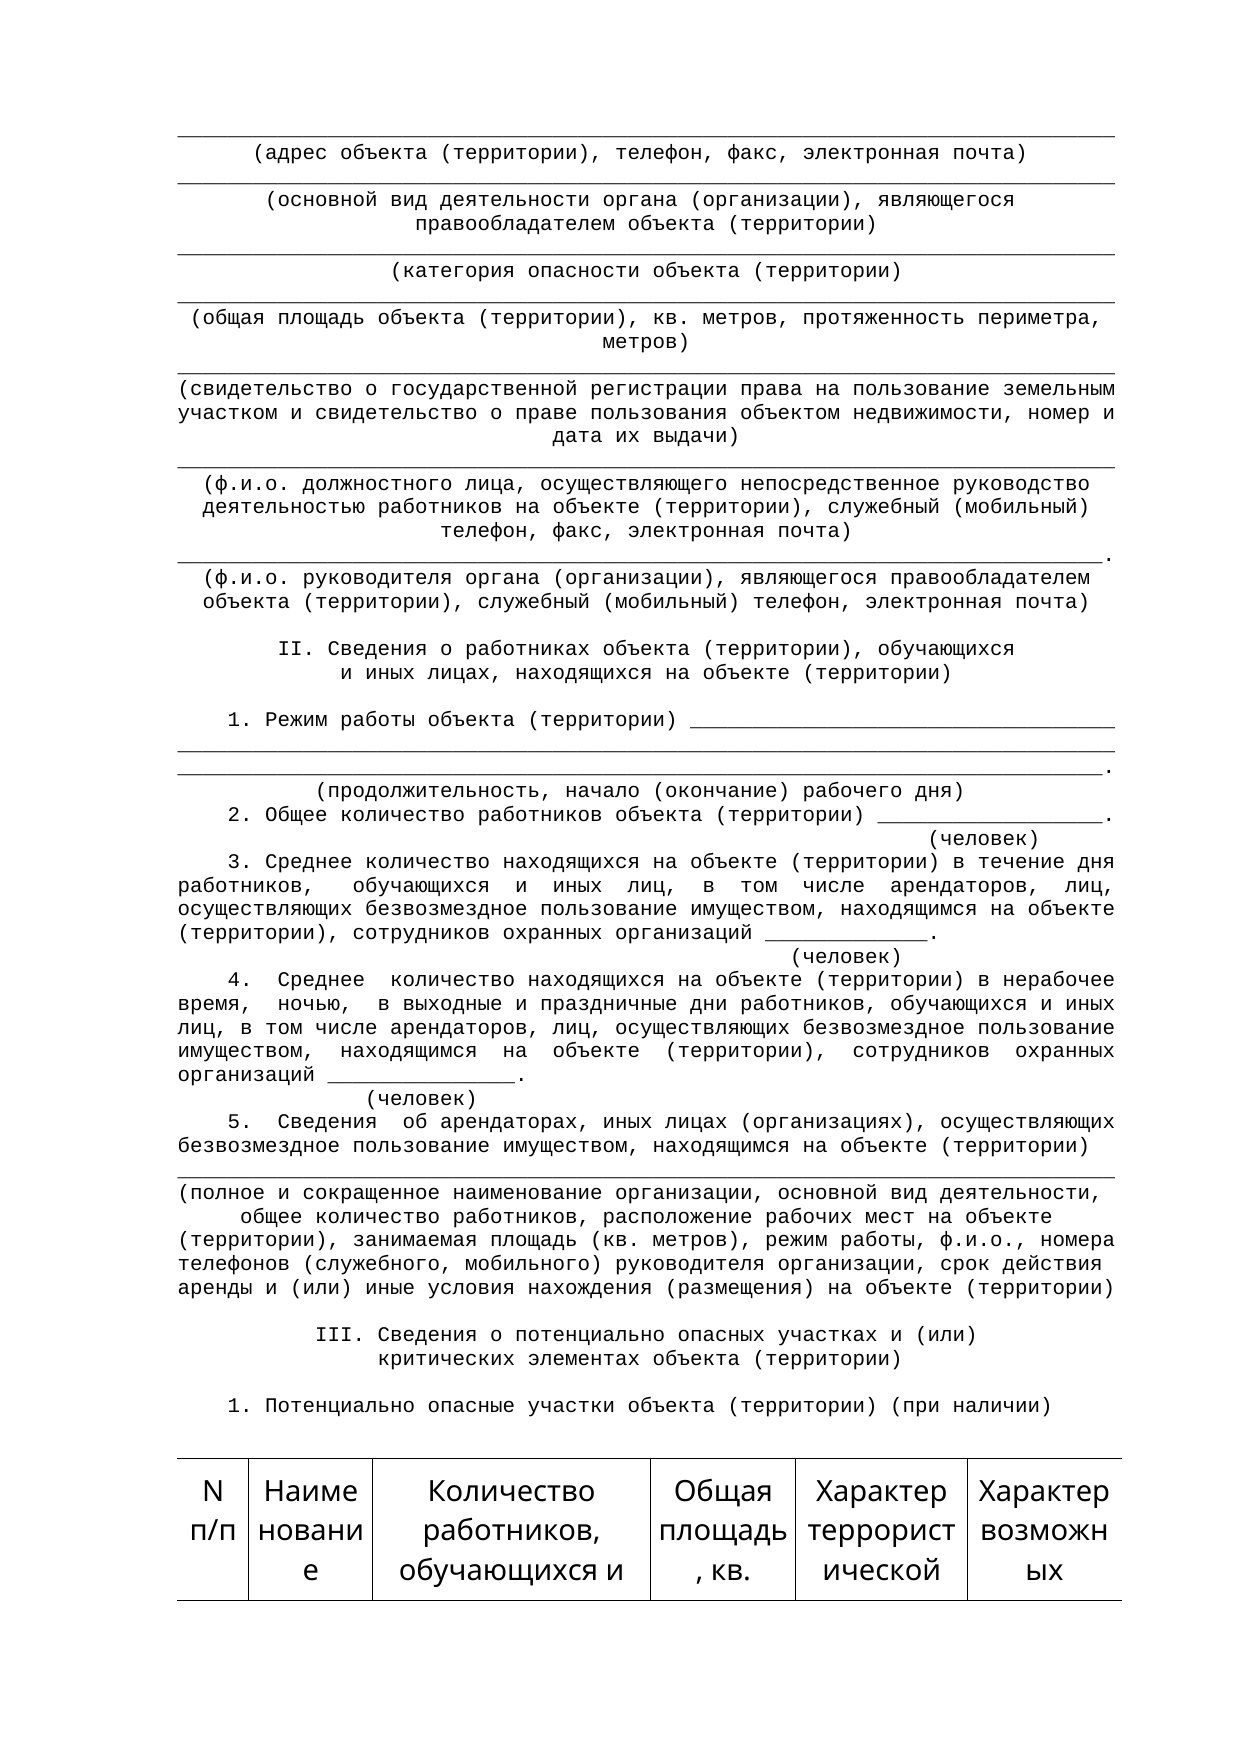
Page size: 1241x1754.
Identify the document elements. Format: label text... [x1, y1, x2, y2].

text правообладателем объекта (территории) [177, 213, 1152, 236]
text критических элементах объекта (территории) [177, 1348, 1152, 1371]
text безвозмездное пользование имуществом, находящимся на объекте (территории) [177, 1135, 1152, 1158]
text ___________________________________________________________________________ [177, 449, 1152, 473]
text ___________________________________________________________________________ [177, 118, 1152, 142]
text ___________________________________________________________________________ [177, 284, 1152, 307]
text 2. Общее количество работников объекта (территории) __________________. [177, 804, 1152, 827]
text метров) [177, 331, 1152, 354]
text объекта (территории), служебный (мобильный) телефон, электронная почта) [177, 591, 1152, 615]
text (человек) [177, 827, 1152, 851]
text ___________________________________________________________________________ [177, 354, 1152, 378]
text время, ночью, в выходные и праздничные дни работников, обучающихся и иных [177, 993, 1152, 1017]
text ___________________________________________________________________________ [177, 1158, 1152, 1182]
text (территории), сотрудников охранных организаций _____________. [177, 922, 1152, 946]
text 1. Режим работы объекта (территории) __________________________________ [177, 709, 1152, 733]
text (полное и сокращенное наименование организации, основной вид деятельности, [177, 1182, 1152, 1206]
text 4. Среднее количество находящихся на объекте (территории) в нерабочее [177, 969, 1152, 993]
text аренды и (или) иные условия нахождения (размещения) на объекте (территории) [177, 1277, 1152, 1300]
text __________________________________________________________________________. [177, 757, 1152, 780]
text (ф.и.о. руководителя органа (организации), являющегося правообладателем [177, 567, 1152, 591]
text II. Сведения о работниках объекта (территории), обучающихся [177, 638, 1152, 662]
table_header N п/п [177, 1459, 248, 1600]
text (продолжительность, начало (окончание) рабочего дня) [177, 780, 1152, 804]
text деятельностью работников на объекте (территории), служебный (мобильный) [177, 496, 1152, 520]
text дата их выдачи) [177, 426, 1152, 449]
text телефон, факс, электронная почта) [177, 520, 1152, 544]
text и иных лицах, находящихся на объекте (территории) [177, 662, 1152, 686]
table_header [796, 1459, 967, 1600]
text (адрес объекта (территории), телефон, факс, электронная почта) [177, 142, 1152, 165]
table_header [373, 1459, 650, 1600]
text (ф.и.о. должностного лица, осуществляющего непосредственное руководство [177, 473, 1152, 496]
text ___________________________________________________________________________ [177, 165, 1152, 189]
text (человек) [177, 1088, 1152, 1111]
text (категория опасности объекта (территории) [177, 260, 1152, 284]
text работников, обучающихся и иных лиц, в том числе арендаторов, лиц, [177, 875, 1152, 898]
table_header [651, 1459, 795, 1600]
text (свидетельство о государственной регистрации права на пользование земельным [177, 378, 1152, 402]
text ___________________________________________________________________________ [177, 236, 1152, 260]
text 5. Сведения об арендаторах, иных лицах (организациях), осуществляющих [177, 1111, 1152, 1135]
text общее количество работников, расположение рабочих мест на объекте [177, 1206, 1152, 1229]
text __________________________________________________________________________. [177, 544, 1152, 567]
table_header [968, 1459, 1122, 1600]
text III. Сведения о потенциально опасных участках и (или) [177, 1324, 1152, 1348]
text организаций _______________. [177, 1064, 1152, 1088]
text (основной вид деятельности органа (организации), являющегося [177, 189, 1152, 213]
text телефонов (служебного, мобильного) руководителя организации, срок действия [177, 1253, 1152, 1277]
text осуществляющих безвозмездное пользование имуществом, находящимся на объекте [177, 898, 1152, 922]
text участком и свидетельство о праве пользования объектом недвижимости, номер и [177, 402, 1152, 426]
text лиц, в том числе арендаторов, лиц, осуществляющих безвозмездное пользование [177, 1017, 1152, 1040]
text (общая площадь объекта (территории), кв. метров, протяженность периметра, [177, 307, 1152, 331]
text имуществом, находящимся на объекте (территории), сотрудников охранных [177, 1040, 1152, 1064]
text 3. Среднее количество находящихся на объекте (территории) в течение дня [177, 851, 1152, 875]
text (человек) [177, 946, 1152, 969]
text ___________________________________________________________________________ [177, 733, 1152, 757]
text 1. Потенциально опасные участки объекта (территории) (при наличии) [177, 1395, 1152, 1419]
table_header Наименование [249, 1459, 372, 1600]
text (территории), занимаемая площадь (кв. метров), режим работы, ф.и.о., номера [177, 1229, 1152, 1253]
